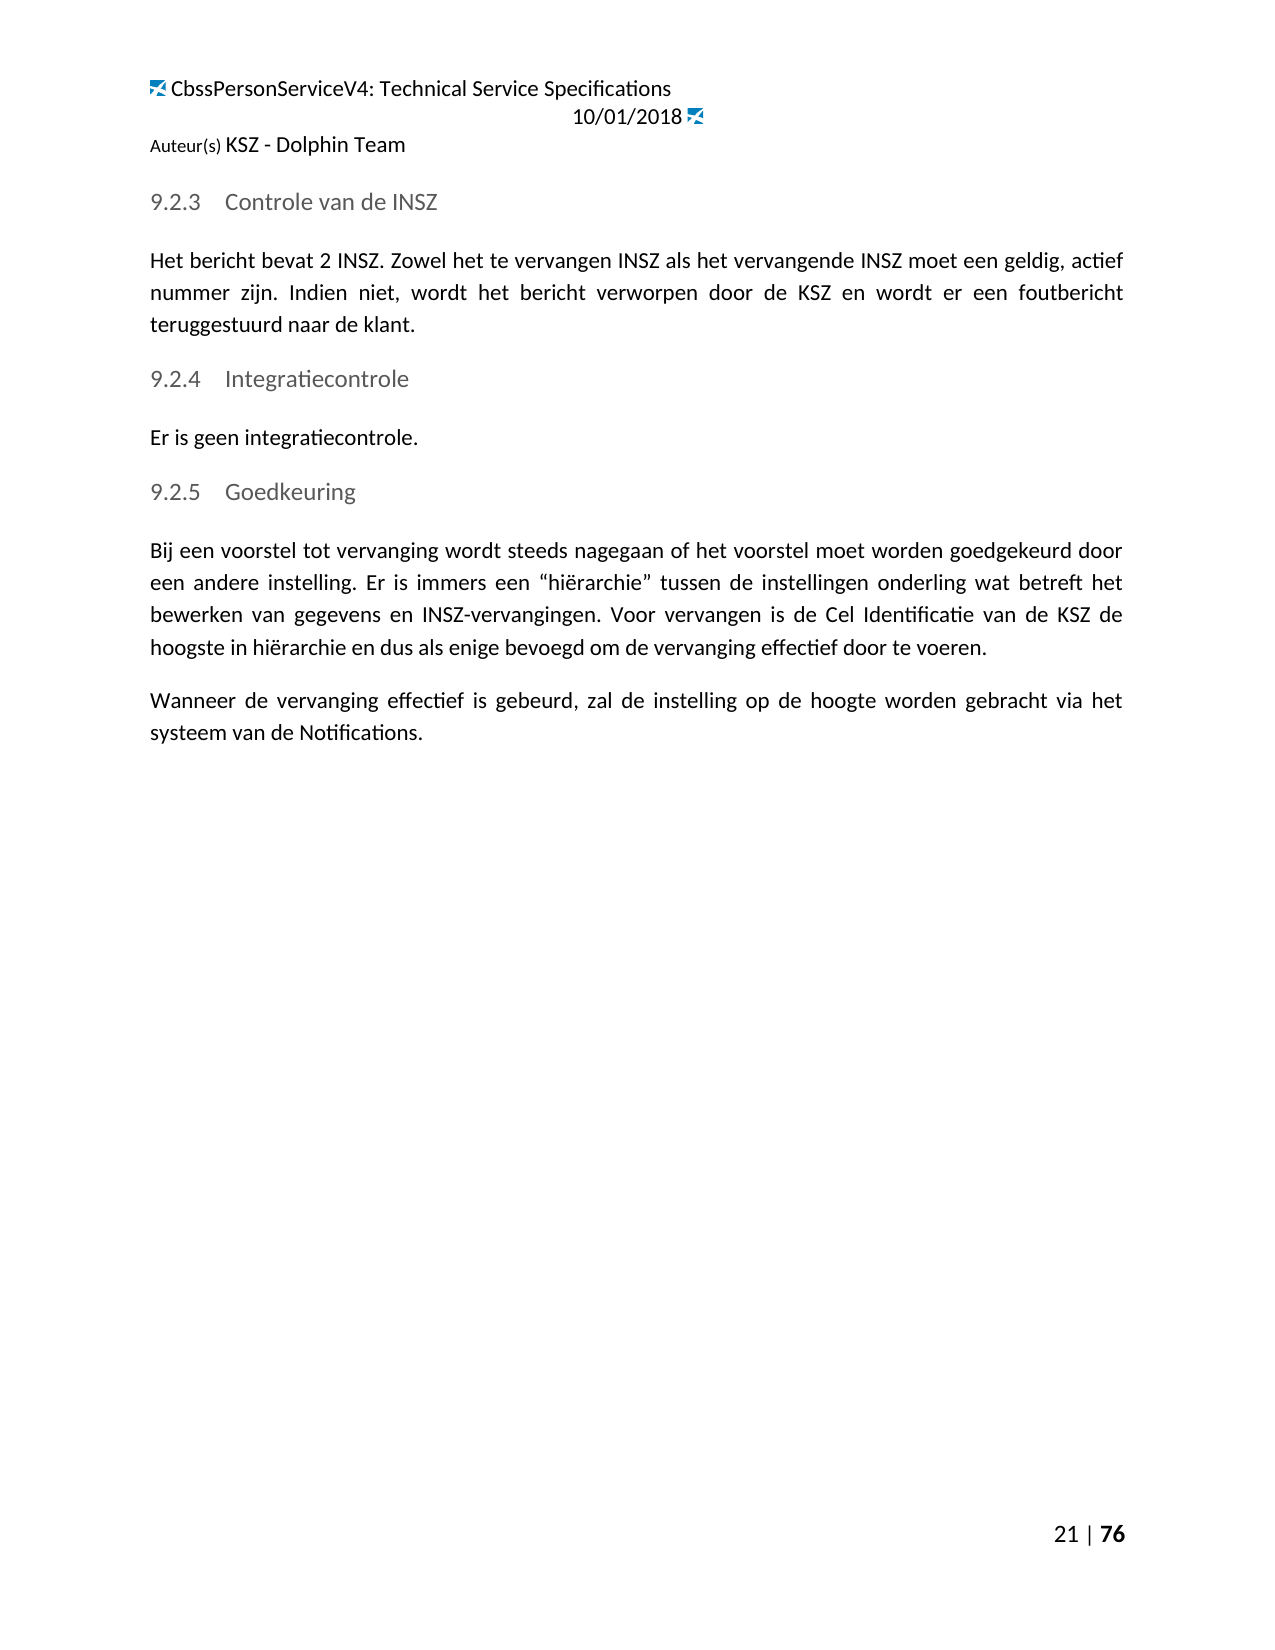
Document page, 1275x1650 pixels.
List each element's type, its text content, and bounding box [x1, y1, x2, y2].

subtitle Integratiecontrole [150, 363, 1125, 394]
picture [687, 111, 704, 124]
picture [150, 85, 166, 96]
text Er is geen integratiecontrole. [150, 423, 1125, 451]
text Wanneer de vervanging effectief is gebeurd, zal de instelling op de hoogte worden gebracht via het systeem van de Notifications. [150, 686, 1125, 746]
subtitle Controle van de INSZ [150, 186, 1125, 216]
text Het bericht bevat 2 INSZ. Zowel het te vervangen INSZ als het vervangende INSZ moet een geldig, actief nummer zijn. Indien niet, wordt het bericht verworpen door de KSZ en wordt er een foutbericht teruggestuurd naar de klant. [150, 246, 1125, 338]
text Bij een voorstel tot vervanging wordt steeds nagegaan of het voorstel moet worden goedgekeurd door een andere instelling. Er is immers een “hiërarchie” tussen de instellingen onderling wat betreft het bewerken van gegevens en INSZ-vervangingen. Voor vervangen is de Cel Identificatie van de KSZ de hoogste in hiërarchie en dus als enige bevoegd om de vervanging effectief door te voeren. [150, 536, 1125, 661]
subtitle Goedkeuring [150, 476, 1125, 507]
